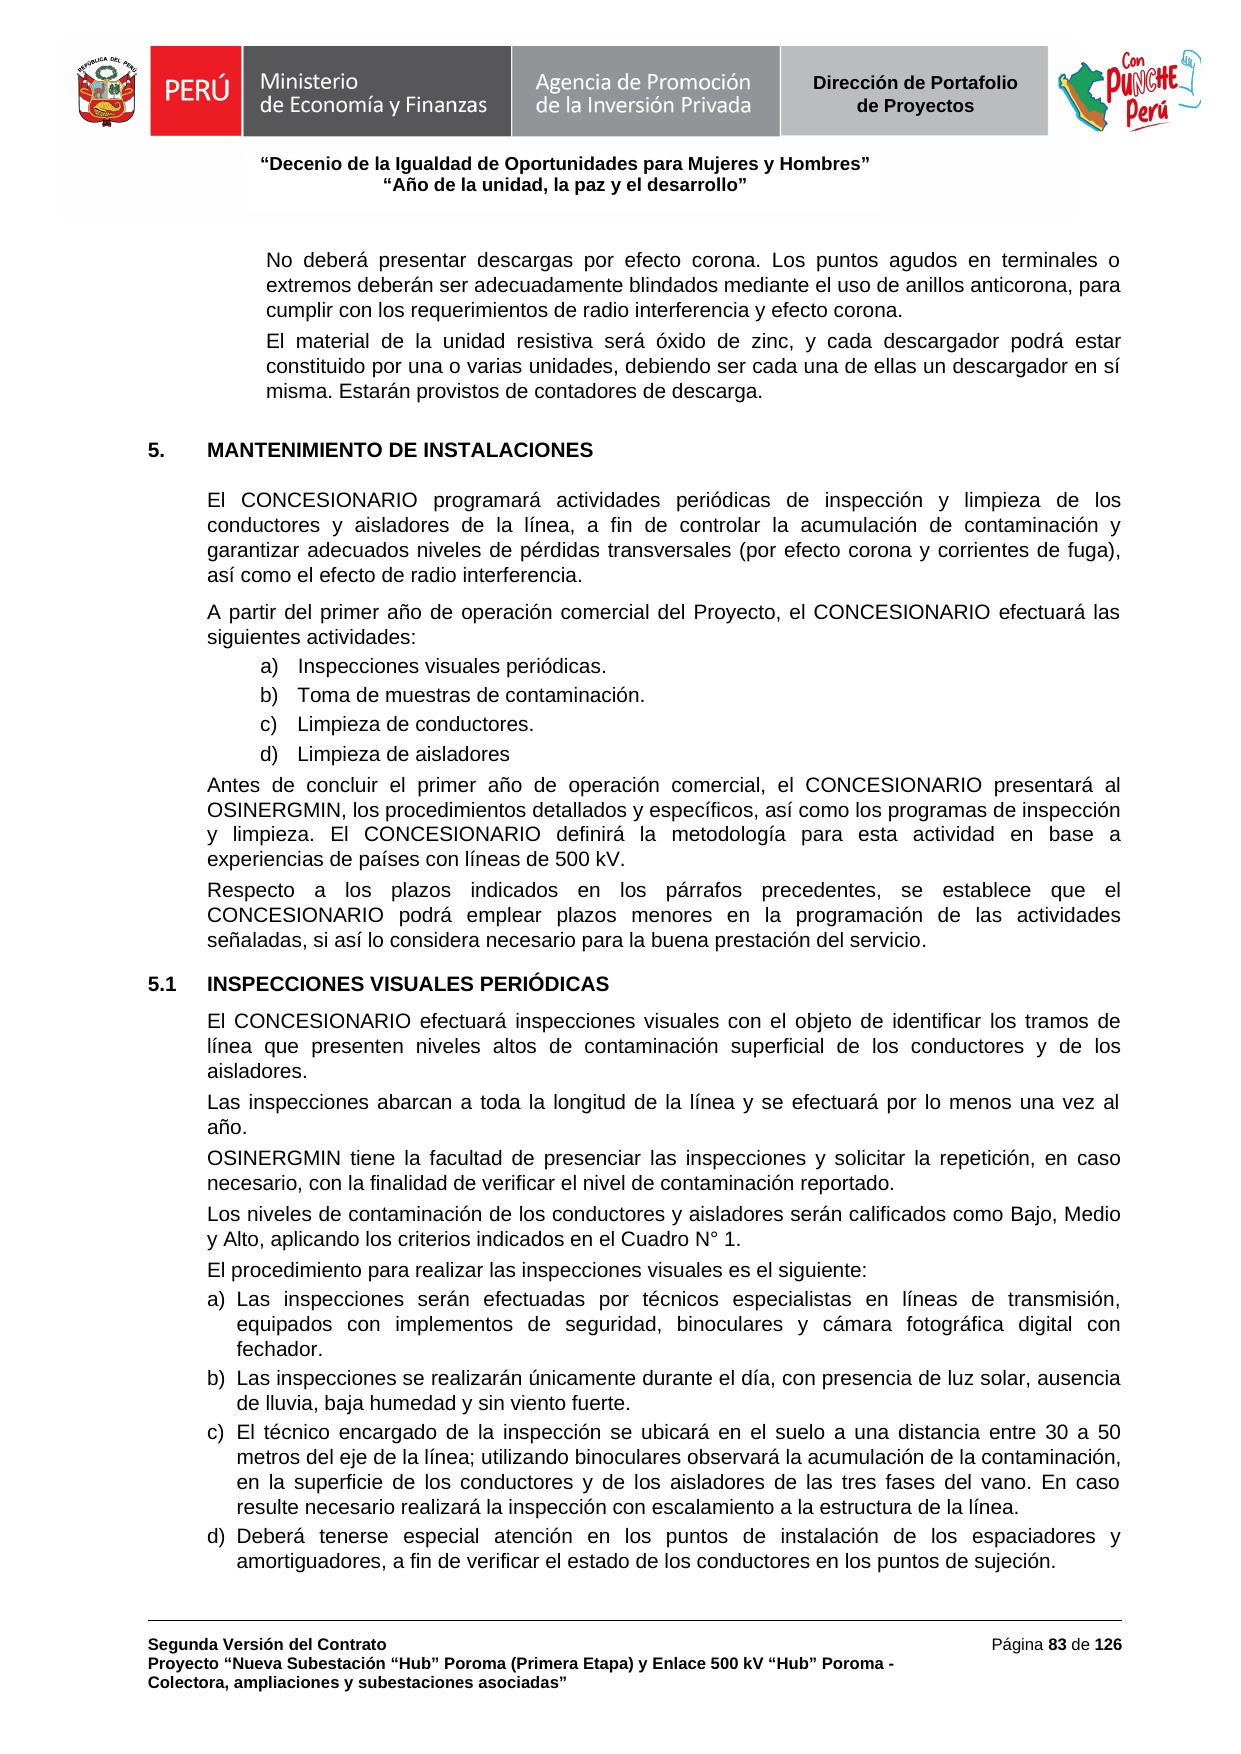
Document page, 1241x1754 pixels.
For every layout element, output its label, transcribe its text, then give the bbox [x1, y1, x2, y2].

text No deberá presentar descargas por efecto corona. Los puntos agudos en terminales o extremos deberán ser adecuadamente blindados mediante el uso de anillos anticorona, para cumplir con los requerimientos de radio interferencia y efecto corona. [266, 248, 1122, 322]
text Los niveles de contaminación de los conductores y aisladores serán calificados como Bajo, Medio y Alto, aplicando los criterios indicados en el Cuadro N° 1. [207, 1202, 1122, 1251]
list Limpieza de aisladores [260, 741, 1122, 765]
text El CONCESIONARIO programará actividades periódicas de inspección y limpieza de los conductores y aisladores de la línea, a fin de controlar la acumulación de contaminación y garantizar adecuados niveles de pérdidas transversales (por efecto corona y corrientes de fuga), así como el efecto de radio interferencia. [207, 488, 1122, 587]
text El CONCESIONARIO efectuará inspecciones visuales con el objeto de identificar los tramos de línea que presenten niveles altos de contaminación superficial de los conductores y de los aisladores. [207, 1009, 1122, 1083]
list Inspecciones visuales periódicas. [260, 654, 1122, 678]
text El procedimiento para realizar las inspecciones visuales es el siguiente: [207, 1258, 1122, 1282]
list Toma de muestras de contaminación. [260, 683, 1122, 707]
text OSINERGMIN tiene la facultad de presenciar las inspecciones y solicitar la repetición, en caso necesario, con la finalidad de verificar el nivel de contaminación reportado. [207, 1146, 1122, 1195]
list Las inspecciones serán efectuadas por técnicos especialistas en líneas de transmisión, equipados con implementos de seguridad, binoculares y cámara fotográfica digital con fechador. [207, 1287, 1122, 1361]
text 5. MANTENIMIENTO DE INSTALACIONES [148, 438, 1122, 462]
text 5.1 INSPECCIONES VISUALES PERIÓDICAS [148, 972, 1122, 996]
list Deberá tenerse especial atención en los puntos de instalación de los espaciadores y amortiguadores, a fin de verificar el estado de los conductores en los puntos de sujeción. [207, 1524, 1122, 1573]
text A partir del primer año de operación comercial del Proyecto, el CONCESIONARIO efectuará las siguientes actividades: [207, 600, 1122, 649]
picture [63, 35, 1201, 218]
list Limpieza de conductores. [260, 712, 1122, 736]
text Las inspecciones abarcan a toda la longitud de la línea y se efectuará por lo menos una vez al año. [207, 1090, 1122, 1139]
picture [1079, 121, 1094, 131]
list Las inspecciones se realizarán únicamente durante el día, con presencia de luz solar, ausencia de lluvia, baja humedad y sin viento fuerte. [207, 1366, 1122, 1415]
text Antes de concluir el primer año de operación comercial, el CONCESIONARIO presentará al OSINERGMIN, los procedimientos detallados y específicos, así como los programas de inspección y limpieza. El CONCESIONARIO definirá la metodología para esta actividad en base a experiencias de países con líneas de 500 kV. [207, 772, 1122, 871]
text El material de la unidad resistiva será óxido de zinc, y cada descargador podrá estar constituido por una o varias unidades, debiendo ser cada una de ellas un descargador en sí misma. Estarán provistos de contadores de descarga. [266, 329, 1122, 402]
list El técnico encargado de la inspección se ubicará en el suelo a una distancia entre 30 a 50 metros del eje de la línea; utilizando binoculares observará la acumulación de la contaminación, en la superficie de los conductores y de los aisladores de las tres fases del vano. En caso resulte necesario realizará la inspección con escalamiento a la estructura de la línea. [207, 1420, 1122, 1519]
text Respecto a los plazos indicados en los párrafos precedentes, se establece que el CONCESIONARIO podrá emplear plazos menores en la programación de las actividades señaladas, si así lo considera necesario para la buena prestación del servicio. [207, 878, 1122, 952]
